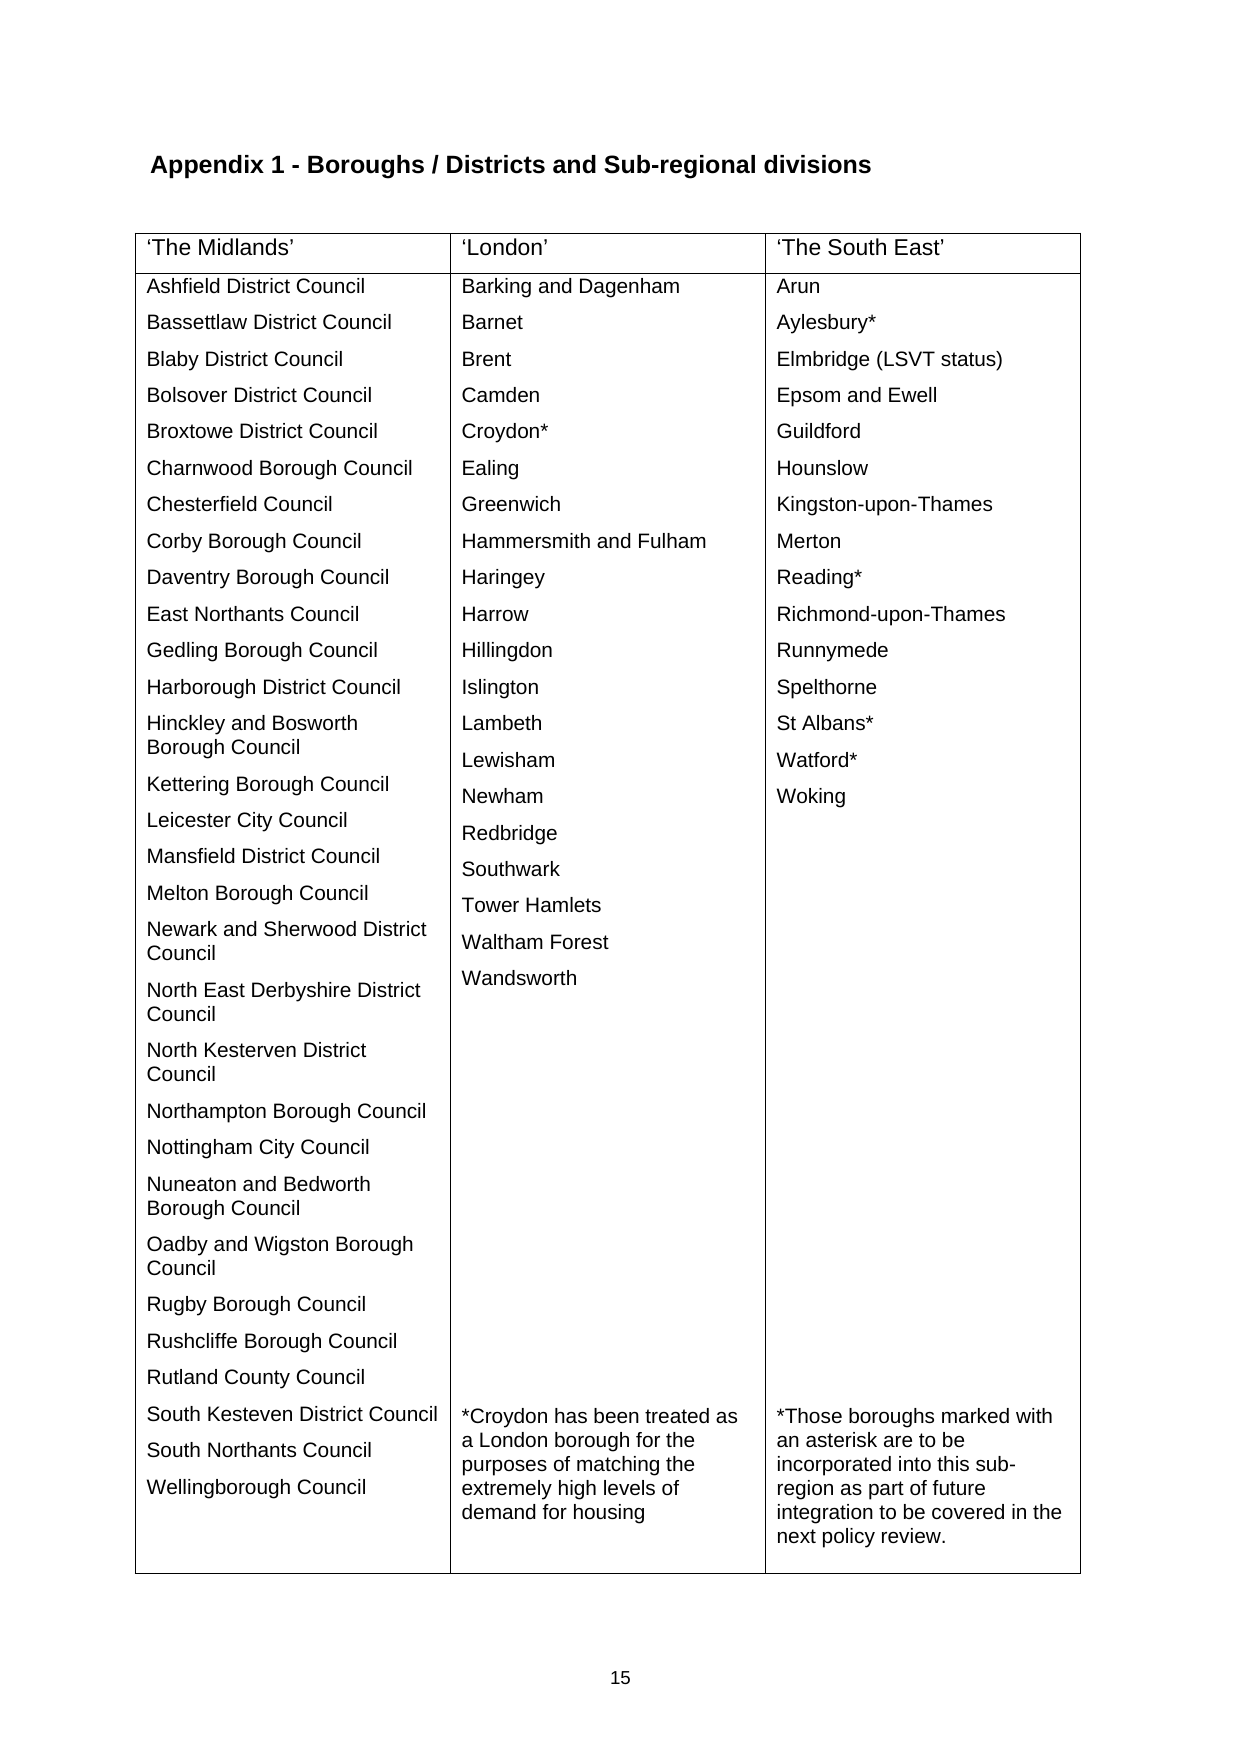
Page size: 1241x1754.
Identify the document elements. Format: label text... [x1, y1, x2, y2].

table_header ‘The Midlands’ [136, 234, 450, 272]
table_cell Barking and Dagenham Barnet Brent Camden Croydon* Ealing Greenwich Hammersmith and Fulham Haringey Harrow Hillingdon Islington Lambeth Lewisham Newham Redbridge Southwark Tower Hamlets Waltham Forest Wandsworth *Croydon has been treated as a London borough for the purposes of matching the extremely high levels of demand for housing [451, 274, 765, 1572]
table_cell Arun Aylesbury* Elmbridge (LSVT status) Epsom and Ewell Guildford Hounslow Kingston-upon-Thames Merton Reading* Richmond-upon-Thames Runnymede Spelthorne St Albans* Watford* Woking *Those boroughs marked with an asterisk are to be incorporated into this sub-region as part of future integration to be covered in the next policy review. [766, 274, 1080, 1572]
table_header ‘London’ [451, 234, 765, 272]
table_header ‘The South East’ [766, 234, 1080, 272]
subtitle Appendix 1 - Boroughs / Districts and Sub-regional divisions [150, 150, 1090, 179]
table_cell Ashfield District Council Bassettlaw District Council Blaby District Council Bolsover District Council Broxtowe District Council Charnwood Borough Council Chesterfield Council Corby Borough Council Daventry Borough Council East Northants Council Gedling Borough Council Harborough District Council Hinckley and Bosworth Borough Council Kettering Borough Council Leicester City Council Mansfield District Council Melton Borough Council Newark and Sherwood District Council North East Derbyshire District Council North Kesterven District Council Northampton Borough Council Nottingham City Council Nuneaton and Bedworth Borough Council Oadby and Wigston Borough Council Rugby Borough Council Rushcliffe Borough Council Rutland County Council South Kesteven District Council South Northants Council Wellingborough Council [136, 274, 450, 1572]
